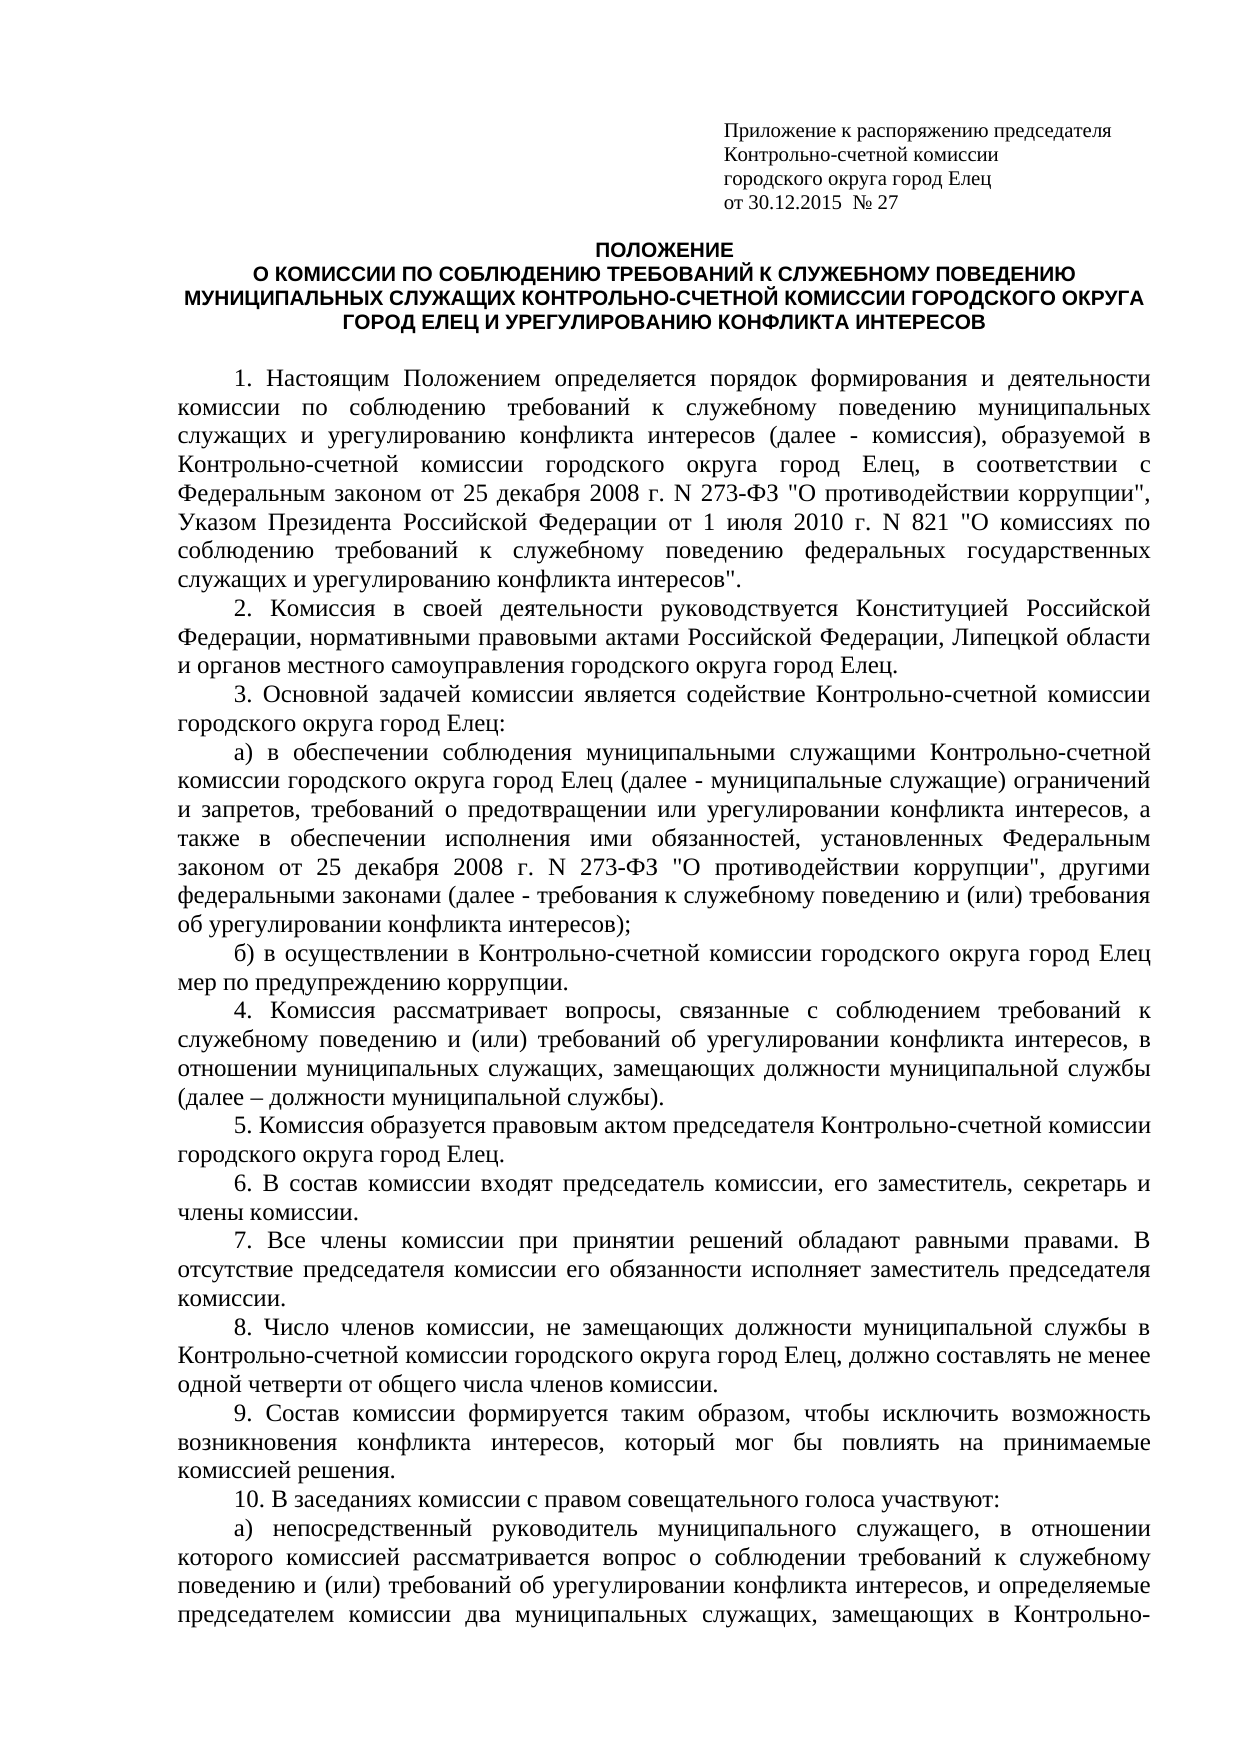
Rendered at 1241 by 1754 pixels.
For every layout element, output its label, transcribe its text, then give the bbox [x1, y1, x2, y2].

text 4. Комиссия рассматривает вопросы, связанные с соблюдением требований к служебному поведению и (или) требований об урегулировании конфликта интересов, в отношении муниципальных служащих, замещающих должности муниципальной службы (далее – должности муниципальной службы). [177, 995, 1152, 1110]
text 8. Число членов комиссии, не замещающих должности муниципальной службы в Контрольно-счетной комиссии городского округа город Елец, должно составлять не менее одной четверти от общего числа членов комиссии. [177, 1312, 1152, 1398]
text Приложение к распоряжению председателя [177, 118, 1152, 142]
text 9. Состав комиссии формируется таким образом, чтобы исключить возможность возникновения конфликта интересов, который мог бы повлиять на принимаемые комиссией решения. [177, 1398, 1152, 1484]
title ПОЛОЖЕНИЕ [177, 238, 1152, 262]
title МУНИЦИПАЛЬНЫХ СЛУЖАЩИХ КОНТРОЛЬНО-СЧЕТНОЙ КОМИССИИ ГОРОДСКОГО ОКРУГА ГОРОД ЕЛЕЦ И УРЕГУЛИРОВАНИЮ КОНФЛИКТА ИНТЕРЕСОВ [177, 286, 1152, 334]
text 1. Настоящим Положением определяется порядок формирования и деятельности комиссии по соблюдению требований к служебному поведению муниципальных служащих и урегулированию конфликта интересов (далее - комиссия), образуемой в Контрольно-счетной комиссии городского округа город Елец, в соответствии с Федеральным законом от 25 декабря 2008 г. N 273-ФЗ "О противодействии коррупции", Указом Президента Российской Федерации от 1 июля 2010 г. N 821 "О комиссиях по соблюдению требований к служебному поведению федеральных государственных служащих и урегулированию конфликта интересов". [177, 363, 1152, 593]
text 3. Основной задачей комиссии является содействие Контрольно-счетной комиссии городского округа город Елец: [177, 679, 1152, 737]
text от 30.12.2015 № 27 [177, 190, 1152, 214]
text б) в осуществлении в Контрольно-счетной комиссии городского округа город Елец мер по предупреждению коррупции. [177, 938, 1152, 995]
text 6. В состав комиссии входят председатель комиссии, его заместитель, секретарь и члены комиссии. [177, 1168, 1152, 1225]
title О КОМИССИИ ПО СОБЛЮДЕНИЮ ТРЕБОВАНИЙ К СЛУЖЕБНОМУ ПОВЕДЕНИЮ [177, 262, 1152, 286]
text 2. Комиссия в своей деятельности руководствуется Конституцией Российской Федерации, нормативными правовыми актами Российской Федерации, Липецкой области и органов местного самоуправления городского округа город Елец. [177, 593, 1152, 679]
text городского округа город Елец [177, 166, 1152, 190]
text а) в обеспечении соблюдения муниципальными служащими Контрольно-счетной комиссии городского округа город Елец (далее - муниципальные служащие) ограничений и запретов, требований о предотвращении или урегулировании конфликта интересов, а также в обеспечении исполнения ими обязанностей, установленных Федеральным законом от 25 декабря 2008 г. N 273-ФЗ "О противодействии коррупции", другими федеральными законами (далее - требования к служебному поведению и (или) требования об урегулировании конфликта интересов); [177, 737, 1152, 938]
text 7. Все члены комиссии при принятии решений обладают равными правами. В отсутствие председателя комиссии его обязанности исполняет заместитель председателя комиссии. [177, 1225, 1152, 1312]
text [177, 1513, 1152, 1628]
text 10. В заседаниях комиссии с правом совещательного голоса участвуют: [177, 1484, 1152, 1513]
text Контрольно-счетной комиссии [177, 142, 1152, 166]
text 5. Комиссия образуется правовым актом председателя Контрольно-счетной комиссии городского округа город Елец. [177, 1110, 1152, 1168]
